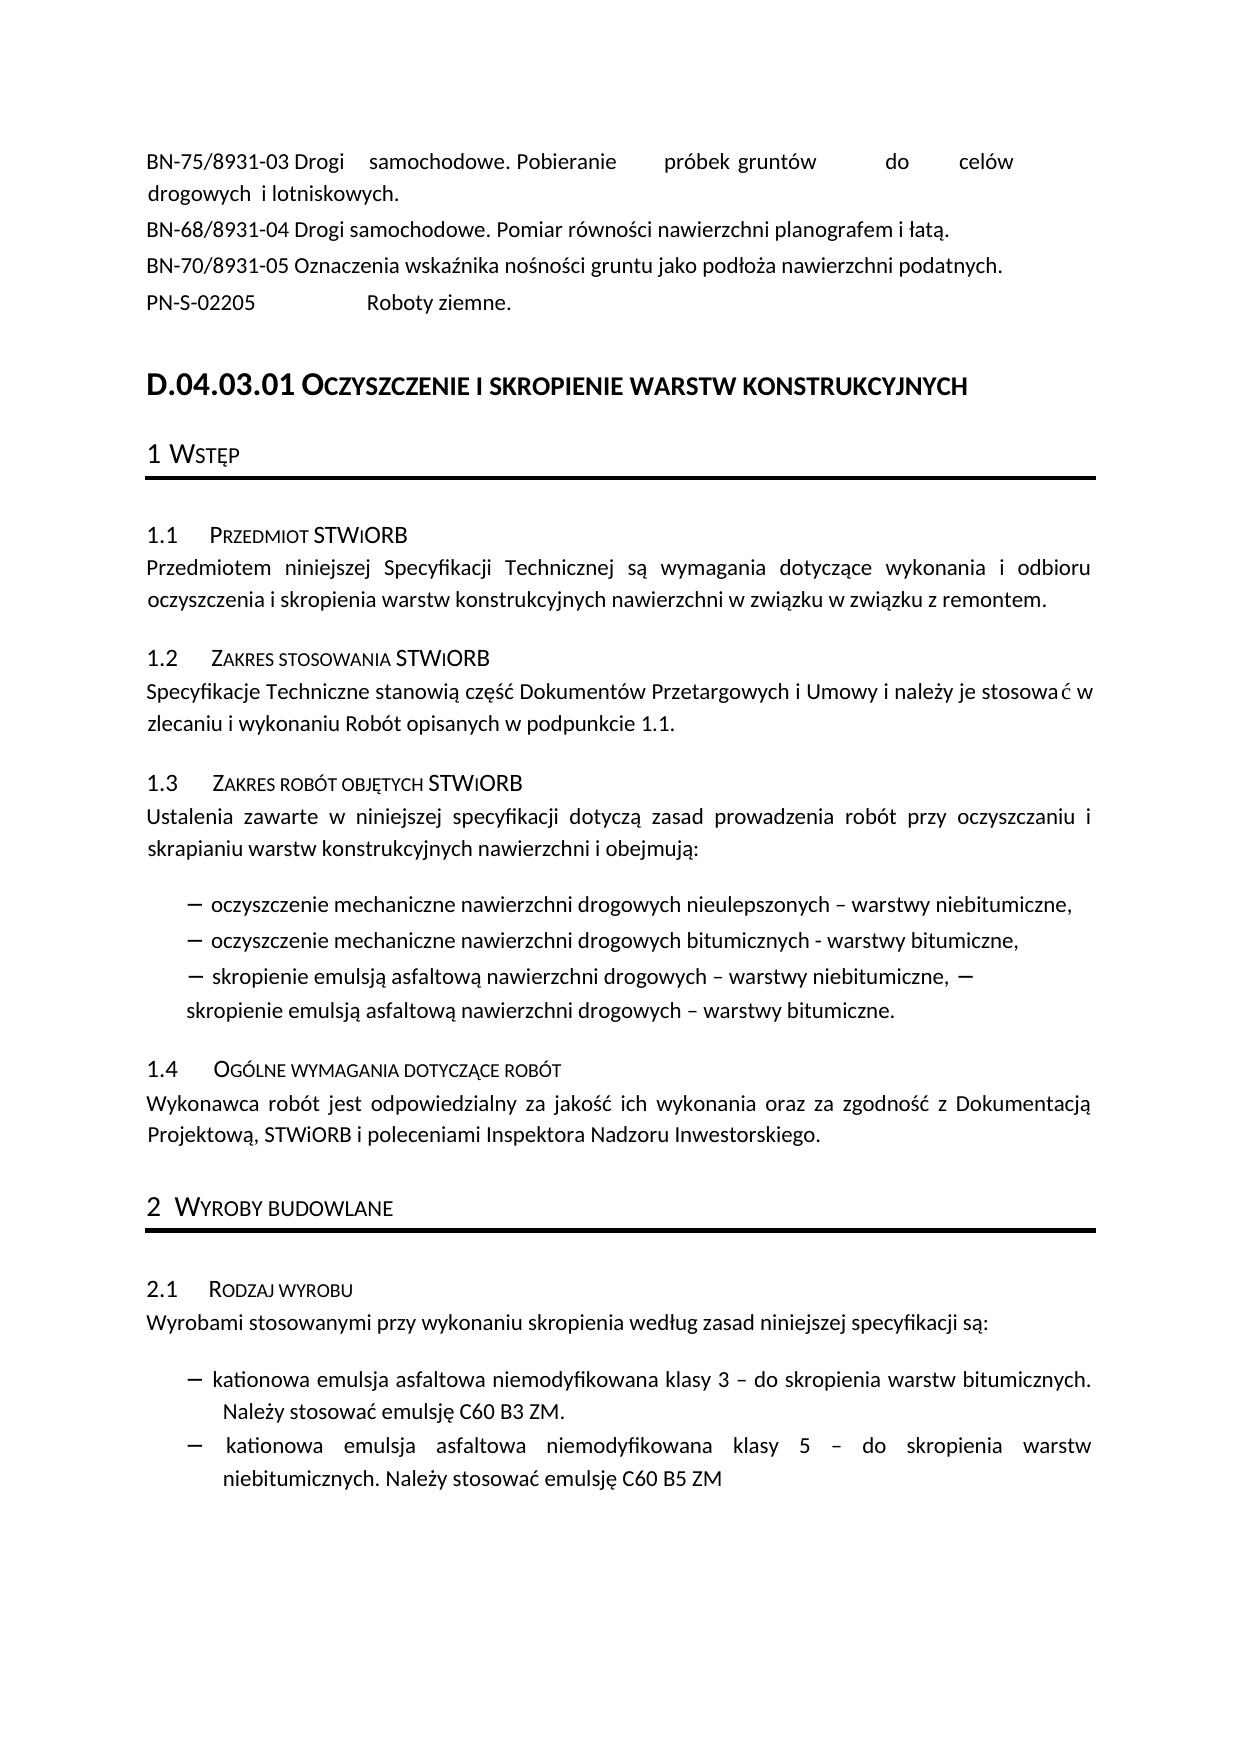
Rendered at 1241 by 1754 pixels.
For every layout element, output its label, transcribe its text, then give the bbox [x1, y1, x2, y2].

subtitle 2.1 RODZAJ WYROBU [146, 1273, 1097, 1304]
text Specyfikacje Techniczne stanowią część Dokumentów Przetargowych i Umowy i należy je stosować w zlecaniu i wykonaniu Robót opisanych w podpunkcie 1.1. [146, 677, 1093, 737]
text PN-S-02205 Roboty ziemne. [146, 288, 1097, 316]
text Ustalenia zawarte w niniejszej specyfikacji dotyczą zasad prowadzenia robót przy oczyszczaniu i skrapianiu warstw konstrukcyjnych nawierzchni i obejmują: [146, 802, 1093, 862]
subtitle 1.4 OGÓLNE WYMAGANIA DOTYCZĄCE ROBÓT [146, 1053, 1097, 1084]
subtitle 1.1 PRZEDMIOT STWIORB [146, 519, 1097, 549]
text − oczyszczenie mechaniczne nawierzchni drogowych bitumicznych - warstwy bitumiczne, − skropienie emulsją asfaltową nawierzchni drogowych – warstwy niebitumiczne, − skropienie emulsją asfaltową nawierzchni drogowych – warstwy bitumiczne. [185, 923, 1027, 1024]
text BN-70/8931-05 Oznaczenia wskaźnika nośności gruntu jako podłoża nawierzchni podatnych. [146, 251, 1093, 279]
text BN-75/8931-03 Drogi samochodowe. Pobieranie próbek gruntów do celów drogowych i lotniskowych. [146, 147, 1093, 207]
text Przedmiotem niniejszej Specyfikacji Technicznej są wymagania dotyczące wykonania i odbioru oczyszczenia i skropienia warstw konstrukcyjnych nawierzchni w związku w związku z remontem. [146, 553, 1093, 613]
text − kationowa emulsja asfaltowa niemodyfikowana klasy 5 – do skropienia warstw niebitumicznych. Należy stosować emulsję C60 B5 ZM [185, 1429, 1093, 1492]
text − kationowa emulsja asfaltowa niemodyfikowana klasy 3 – do skropienia warstw bitumicznych. Należy stosować emulsję C60 B3 ZM. [185, 1363, 1093, 1425]
text Wyrobami stosowanymi przy wykonaniu skropienia według zasad niniejszej specyfikacji są: [146, 1308, 1093, 1336]
text 1 WSTĘP [146, 435, 1093, 471]
text Wykonawca robót jest odpowiedzialny za jakość ich wykonania oraz za zgodność z Dokumentacją Projektową, STWiORB i poleceniami Inspektora Nadzoru Inwestorskiego. [146, 1089, 1093, 1148]
subtitle D.04.03.01 OCZYSZCZENIE I SKROPIENIE WARSTW KONSTRUKCYJNYCH [146, 363, 1097, 404]
text 2 WYROBY BUDOWLANE [146, 1188, 1093, 1223]
subtitle 1.3 ZAKRES ROBÓT OBJĘTYCH STWIORB [146, 767, 1097, 797]
text − oczyszczenie mechaniczne nawierzchni drogowych nieulepszonych – warstwy niebitumiczne, [185, 888, 1093, 919]
text BN-68/8931-04 Drogi samochodowe. Pomiar równości nawierzchni planografem i łatą. [146, 215, 1093, 243]
subtitle 1.2 ZAKRES STOSOWANIA STWIORB [146, 642, 1097, 673]
